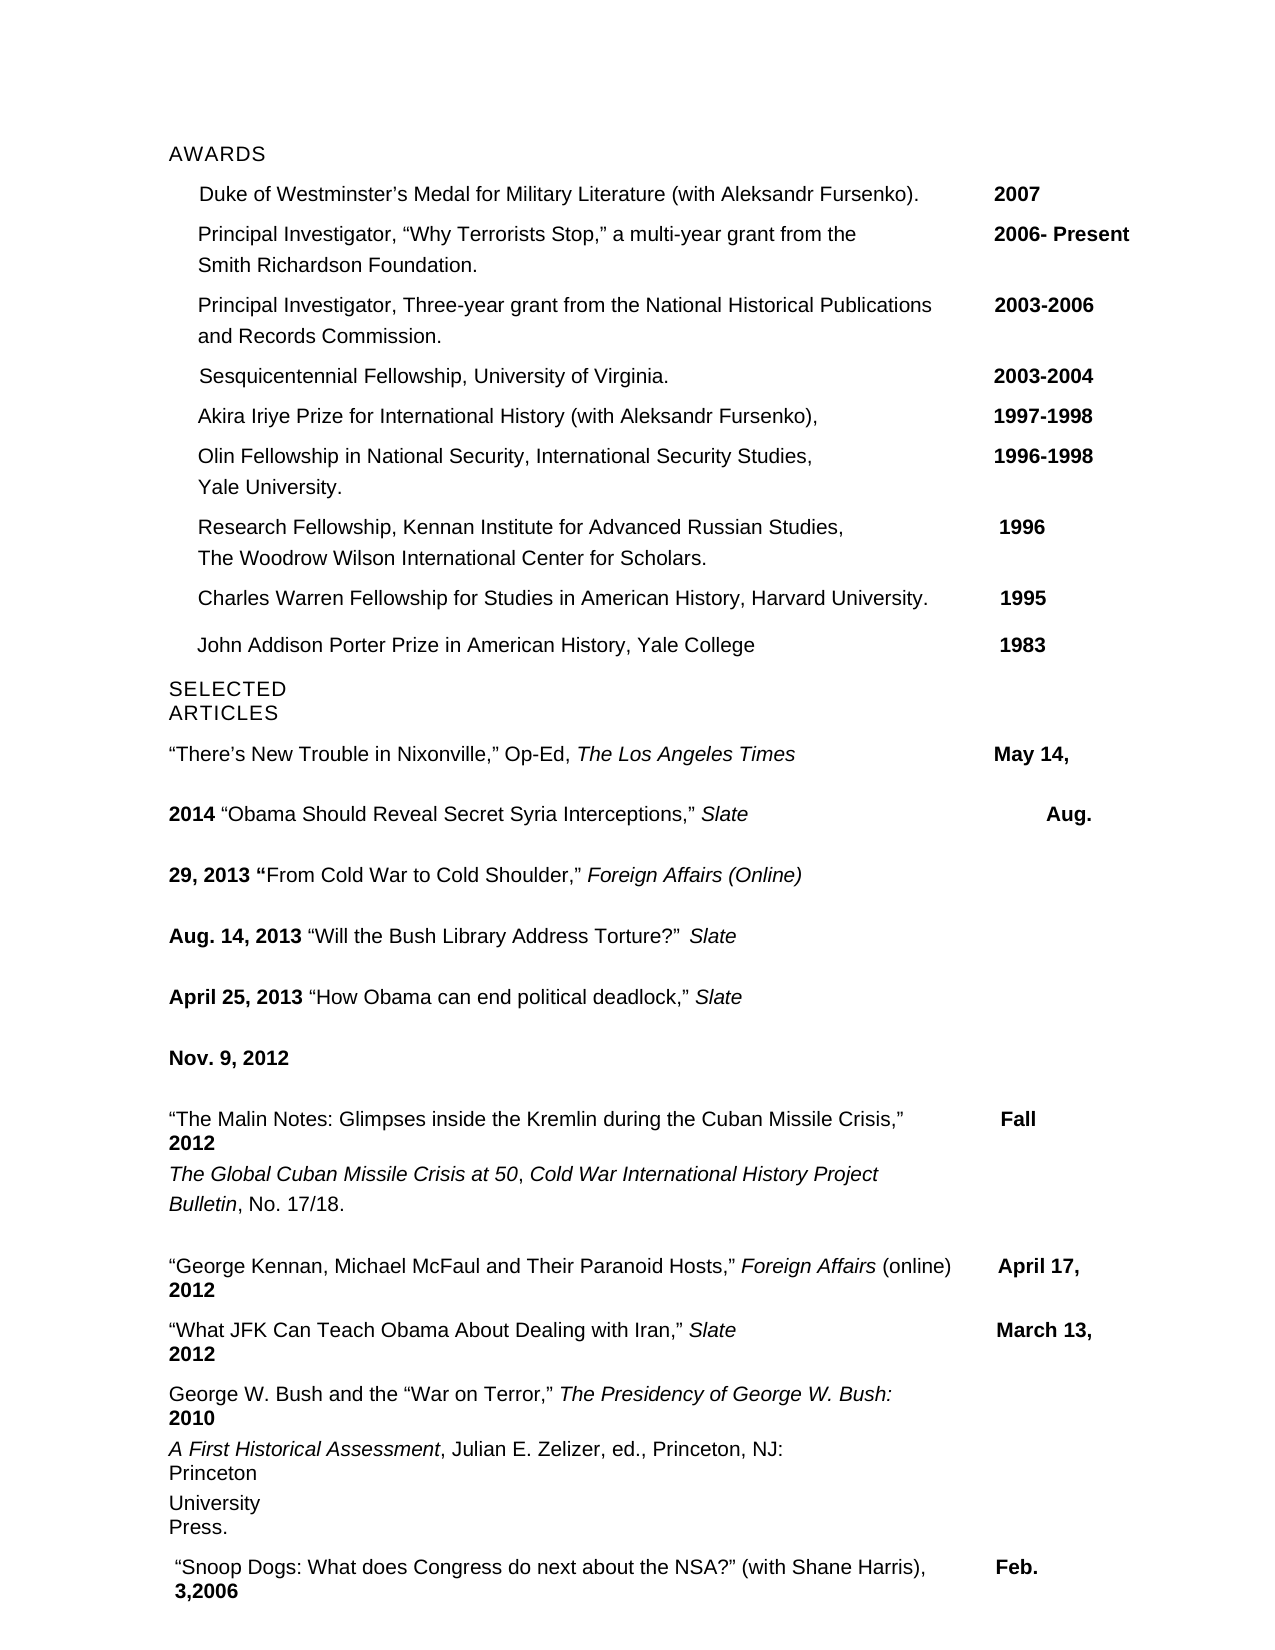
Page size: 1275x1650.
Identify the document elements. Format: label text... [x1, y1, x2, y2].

text John Addison Porter Prize in American History, Yale College 1983 [197, 632, 1139, 656]
text “Snoop Dogs: What does Congress do next about the NSA?” (with Shane Harris), Feb. 3,2006 [174, 1555, 1078, 1603]
text SELECTED ARTICLES [169, 677, 373, 725]
text Smith Richardson Foundation. [198, 253, 1139, 277]
text George W. Bush and the “War on Terror,” The Presidency of George W. Bush: 2010 [169, 1382, 1016, 1430]
text “There’s New Trouble in Nixonville,” Op-Ed, The Los Angeles Times May 14, 2014 “Obama Should Reveal Secret Syria Interceptions,” Slate Aug. 29, 2013 “From Cold War to Cold Shoulder,” Foreign Affairs (Online) Aug. 14, 2013 “Will the Bush Library Address Torture?” Slate April 25, 2013 “How Obama can end political deadlock,” Slate Nov. 9, 2012 [169, 741, 1099, 1069]
text A First Historical Assessment, Julian E. Zelizer, ed., Princeton, NJ: Princeton [169, 1436, 846, 1484]
text “What JFK Can Teach Obama About Dealing with Iran,” Slate March 13, 2012 [169, 1318, 1115, 1366]
text Sesquicentennial Fellowship, University of Virginia. 2003-2004 [199, 364, 1139, 388]
text Akira Iriye Prize for International History (with Aleksandr Fursenko), 1997-1998 [198, 404, 1139, 428]
text University Press. [169, 1491, 295, 1539]
text The Global Cuban Missile Crisis at 50, Cold War International History Project Bulletin, No. 17/18. [169, 1162, 928, 1216]
text “George Kennan, Michael McFaul and Their Paranoid Hosts,” Foreign Affairs (online) April 17, 2012 [169, 1253, 1102, 1301]
text Charles Warren Fellowship for Studies in American History, Harvard University. 1995 [198, 586, 1139, 610]
text AWARDS [169, 142, 1139, 166]
text Principal Investigator, “Why Terrorists Stop,” a multi-year grant from the 2006- Present [198, 222, 1139, 246]
text and Records Commission. [198, 323, 1139, 347]
text Principal Investigator, Three-year grant from the National Historical Publications 2003-2006 [198, 293, 1139, 317]
text The Woodrow Wilson International Center for Scholars. [198, 546, 1139, 569]
text Olin Fellowship in National Security, International Security Studies, 1996-1998 [198, 444, 1139, 468]
text “The Malin Notes: Glimpses inside the Kremlin during the Cuban Missile Crisis,” Fall 2012 [169, 1107, 1058, 1155]
text Duke of Westminster’s Medal for Military Literature (with Aleksandr Fursenko). 2007 [199, 182, 1139, 206]
text Yale University. [198, 475, 1139, 499]
text Research Fellowship, Kennan Institute for Advanced Russian Studies, 1996 [198, 515, 1139, 539]
